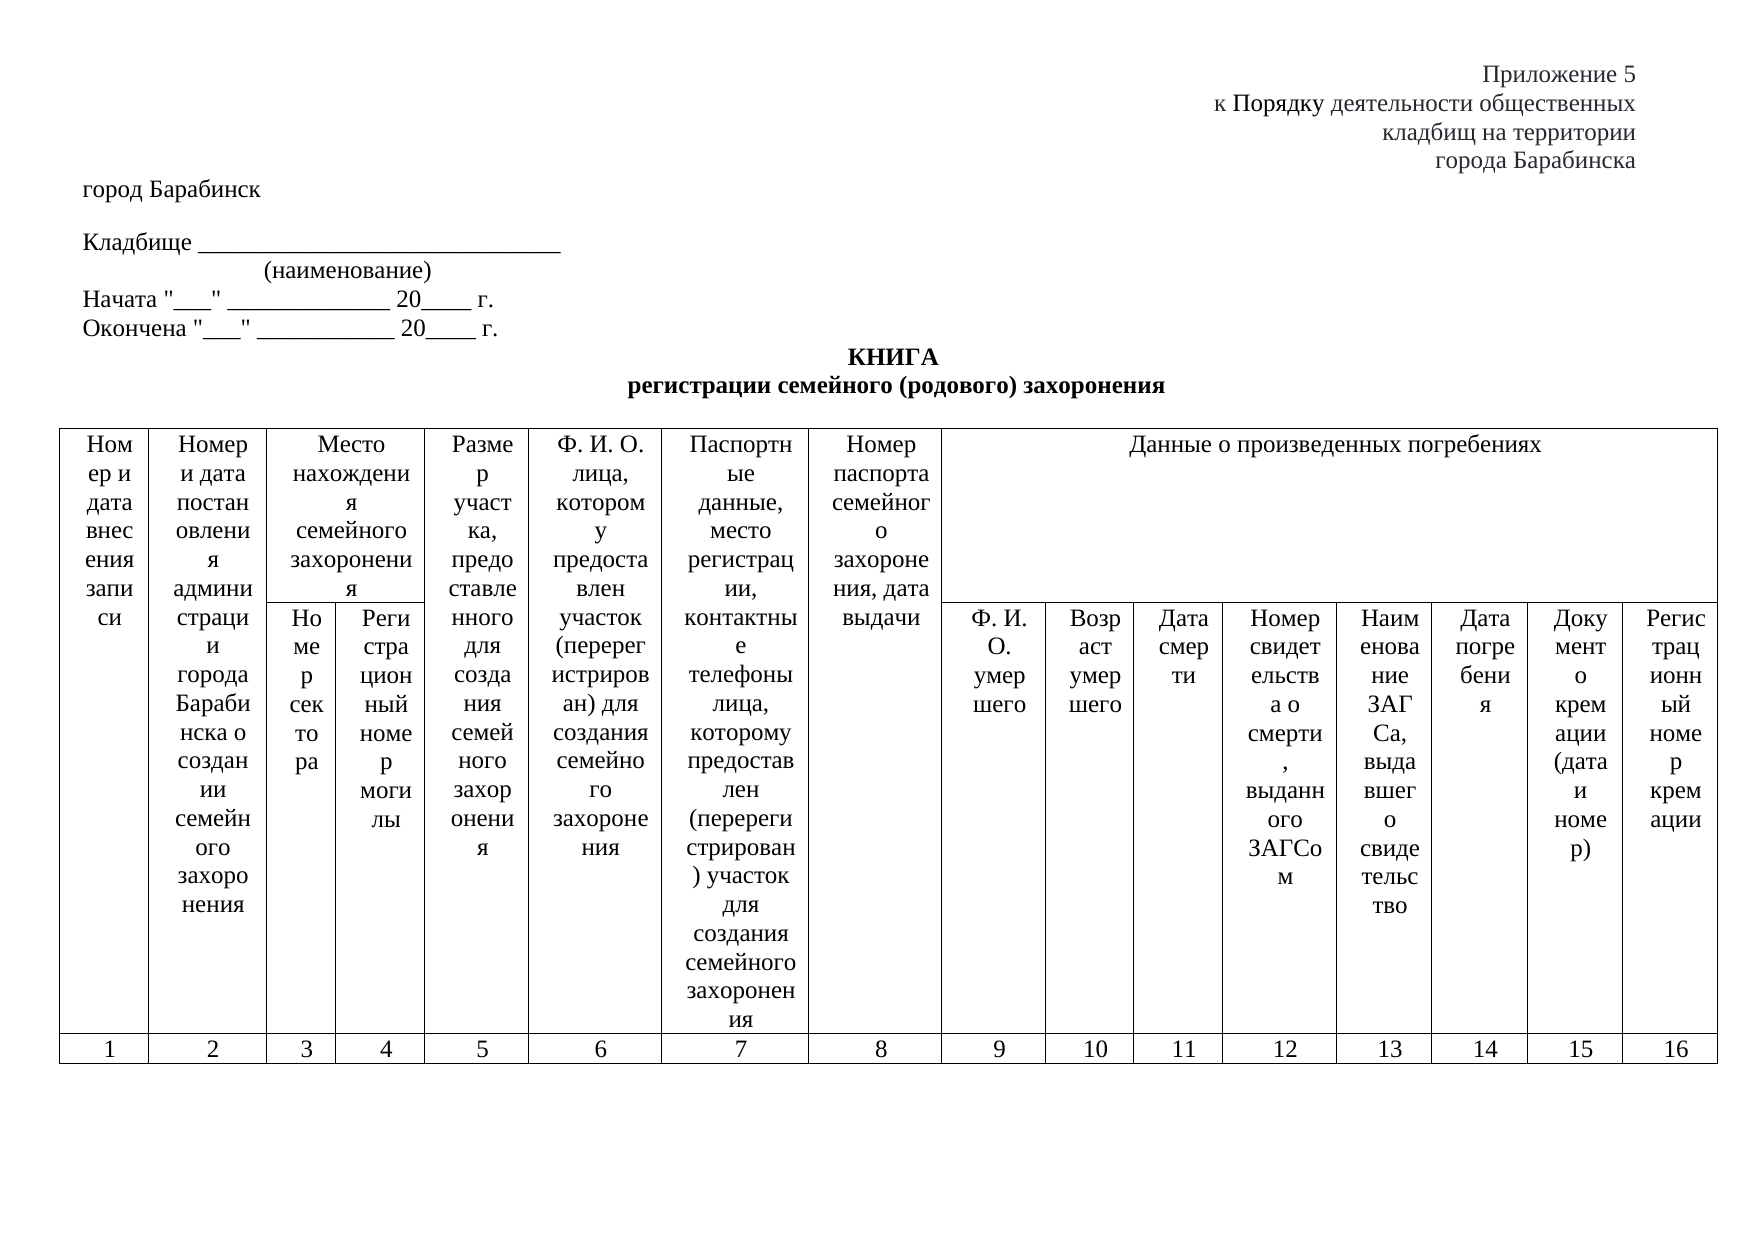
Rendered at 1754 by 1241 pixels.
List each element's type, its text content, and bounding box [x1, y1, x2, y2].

table_cell Дата смерти [1134, 603, 1222, 1033]
table_cell Регистрационный номер могилы [336, 603, 424, 1033]
table_header город Барабинск [59, 174, 1517, 227]
table_header Размер участка, предоставленного для создания семейного захоронения [425, 429, 528, 1033]
table_cell 14 [1432, 1034, 1527, 1063]
table_cell 11 [1134, 1034, 1222, 1063]
table_cell Возраст умершего [1046, 603, 1133, 1033]
table_header Место нахождения семейного захоронения [267, 429, 424, 602]
table_header Паспортные данные, место регистрации, контактные телефоны лица, которому предоставлен (перерегистрирован) участок для создания семейного захоронения [662, 429, 808, 1033]
table_cell Номер свидетельства о смерти, выданного ЗАГСом [1223, 603, 1336, 1033]
table_cell Начата "___" _____________ 20____ г. Окончена "___" ___________ 20____ г. [59, 284, 1517, 342]
table_cell Регистрационный номер кремации [1623, 603, 1717, 1033]
table_header Номер паспорта семейного захоронения, дата выдачи [809, 429, 941, 1033]
table_header Ф. И. О. лица, которому предоставлен участок (перерегистрирован) для создания семейного захоронения [529, 429, 661, 1033]
table_cell Документ о кремации (дата и номер) [1528, 603, 1622, 1033]
table_cell КНИГА регистрации семейного (родового) захоронения [59, 342, 1722, 399]
table_cell 10 [1046, 1034, 1133, 1063]
table_cell 9 [942, 1034, 1045, 1063]
table_cell Ф. И. О. умершего [942, 603, 1045, 1033]
table_cell 13 [1337, 1034, 1431, 1063]
table_header Номер и дата постановления администрации города Барабинска о создании семейного захоронения [149, 429, 266, 1033]
table_cell 12 [1223, 1034, 1336, 1063]
table_cell 15 [1528, 1034, 1622, 1063]
text Приложение 5 к Порядку деятельности общественных кладбищ на территории города Барабинска [71, 59, 1636, 174]
table_cell 16 [1623, 1034, 1717, 1063]
table_cell 6 [529, 1034, 661, 1063]
table_header Номер и дата внесения записи [60, 429, 148, 1033]
table_header Данные о произведенных погребениях [942, 429, 1717, 602]
table_cell 7 [662, 1034, 808, 1063]
table_cell 1 [60, 1034, 148, 1063]
table_cell Номер сектора [267, 603, 335, 1033]
table_cell Дата погребения [1432, 603, 1527, 1033]
table_cell 4 [336, 1034, 424, 1063]
table_cell Кладбище _____________________________ (наименование) [59, 227, 1517, 284]
table_cell 5 [425, 1034, 528, 1063]
table_cell 3 [267, 1034, 335, 1063]
table_cell 2 [149, 1034, 266, 1063]
table_cell 8 [809, 1034, 941, 1063]
table_cell Наименование ЗАГСа, выдавшего свидетельство [1337, 603, 1431, 1033]
